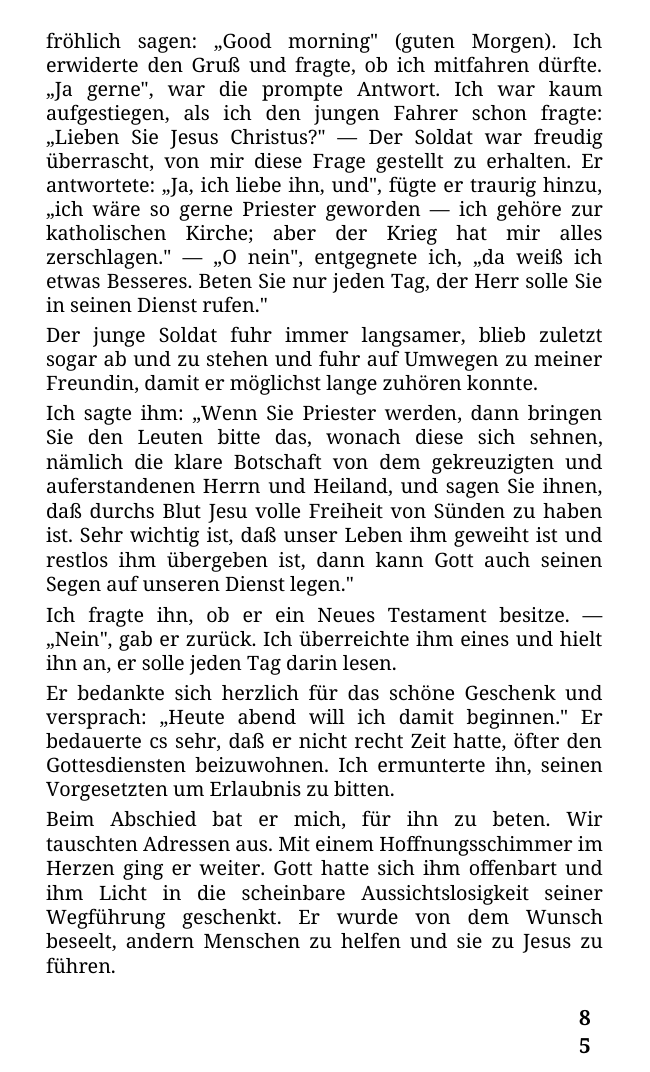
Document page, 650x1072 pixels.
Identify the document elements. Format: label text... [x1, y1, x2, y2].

text Der junge Soldat fuhr immer langsamer, blieb zuletzt sogar ab und zu stehen und fuhr auf Umwegen zu meiner Freundin, damit er möglichst lange zuhören konnte. [46, 323, 603, 395]
text Ich sagte ihm: „Wenn Sie Priester werden, dann bringen Sie den Leuten bitte das, wonach diese sich sehnen, nämlich die klare Botschaft von dem gekreuzigten und auferstandenen Herrn und Heiland, und sagen Sie ihnen, daß durchs Blut Jesu volle Freiheit von Sünden zu haben ist. Sehr wichtig ist, daß unser Leben ihm geweiht ist und restlos ihm übergeben ist, dann kann Gott auch seinen Segen auf unseren Dienst legen." [46, 401, 603, 597]
text Ich fragte ihn, ob er ein Neues Testament besitze. — „Nein", gab er zurück. Ich überreichte ihm eines und hielt ihn an, er solle jeden Tag darin lesen. [46, 603, 603, 675]
text Beim Abschied bat er mich, für ihn zu beten. Wir tauschten Adressen aus. Mit einem Hoffnungsschimmer im Herzen ging er weiter. Gott hatte sich ihm offenbart und ihm Licht in die scheinbare Aussichtslosigkeit seiner Wegführung geschenkt. Er wurde von dem Wunsch beseelt, andern Menschen zu helfen und sie zu Jesus zu führen. [46, 807, 603, 978]
text Er bedankte sich herzlich für das schöne Geschenk und versprach: „Heute abend will ich damit beginnen." Er bedauerte cs sehr, daß er nicht recht Zeit hatte, öfter den Gottesdiensten beizuwohnen. Ich ermunterte ihn, seinen Vorgesetzten um Erlaubnis zu bitten. [46, 681, 603, 801]
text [46, 29, 603, 317]
